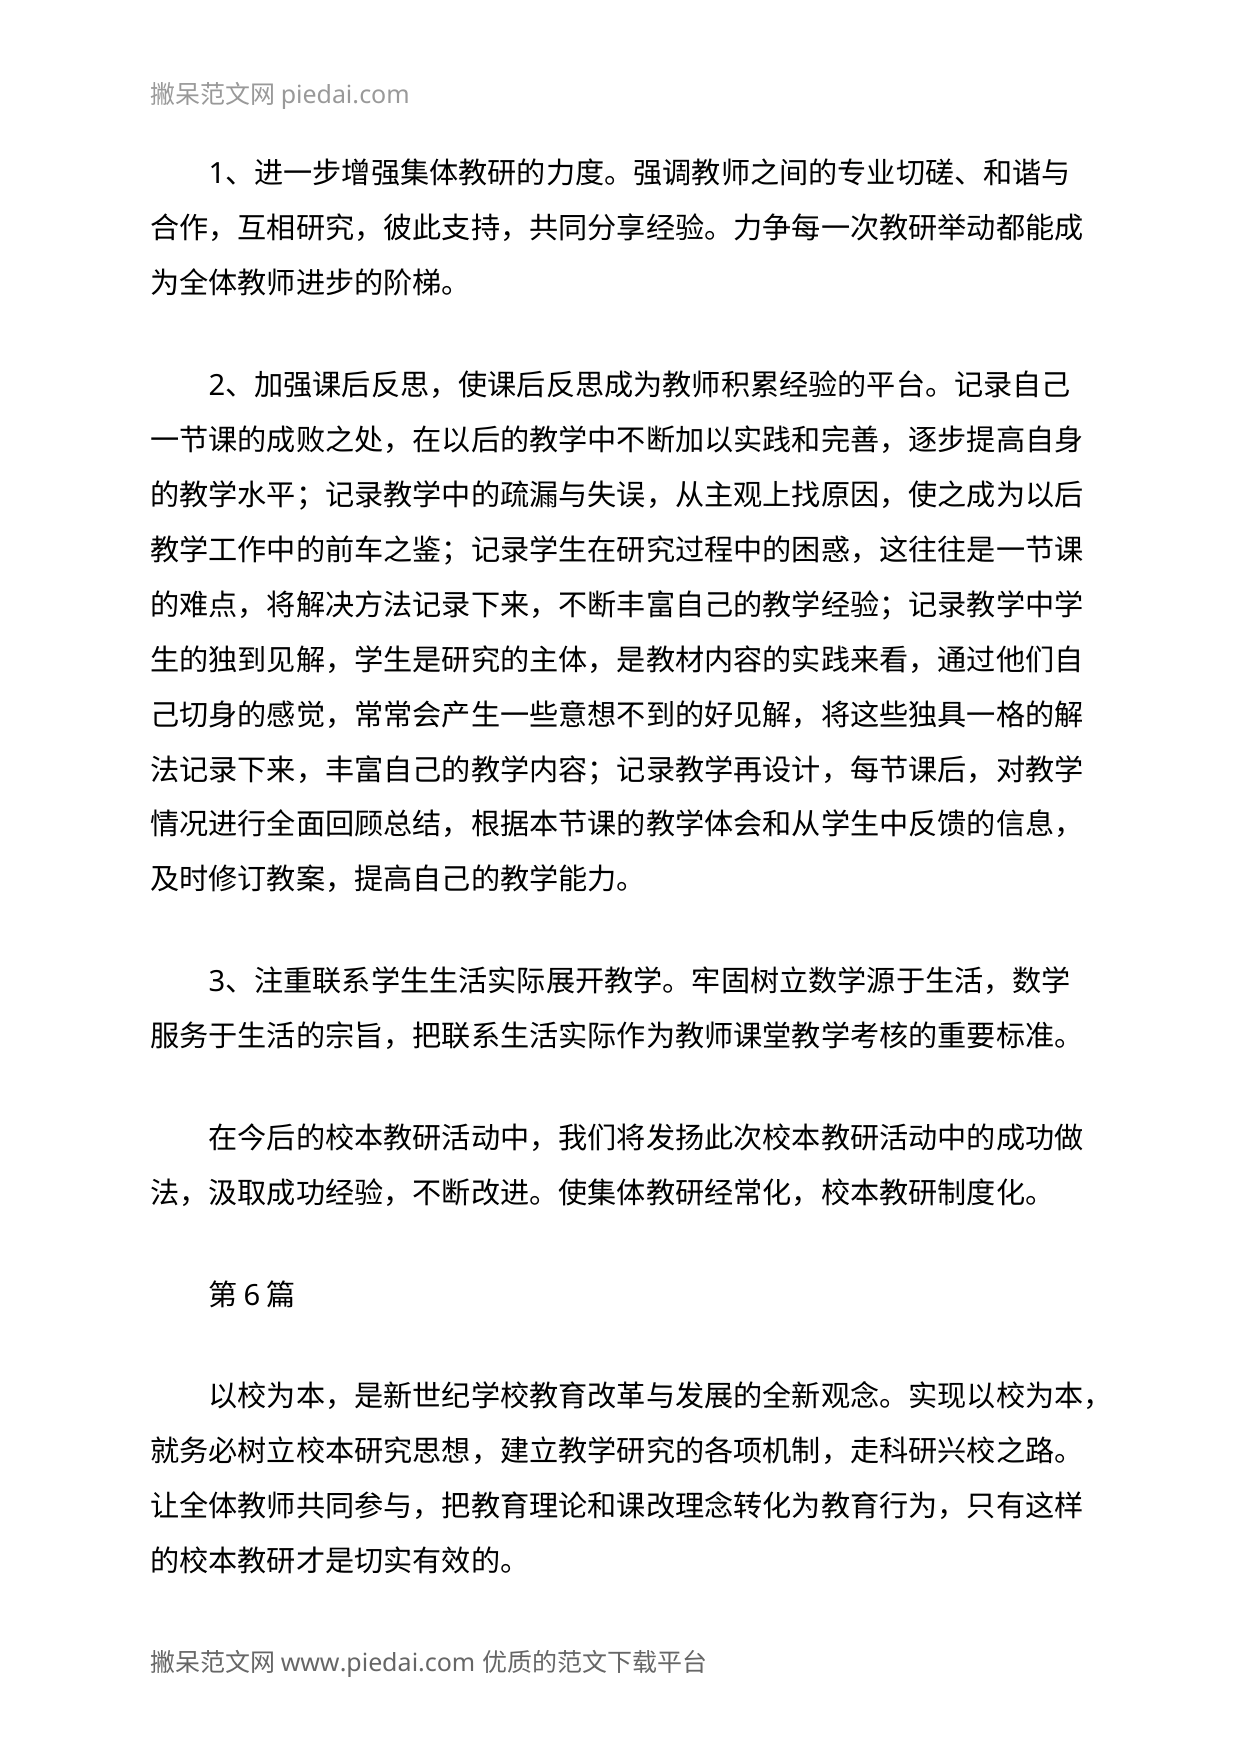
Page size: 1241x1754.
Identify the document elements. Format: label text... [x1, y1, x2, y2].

text 第6篇 [150, 1271, 1090, 1313]
text 以校为本，是新世纪学校教育改革与发展的全新观念。实现以校为本，就务必树立校本研究思想，建立教学研究的各项机制，走科研兴校之路。让全体教师共同参与，把教育理论和课改理念转化为教育行为，只有这样的校本教研才是切实有效的。 [150, 1373, 1090, 1580]
text 2、加强课后反思，使课后反思成为教师积累经验的平台。记录自己一节课的成败之处，在以后的教学中不断加以实践和完善，逐步提高自身的教学水平；记录教学中的疏漏与失误，从主观上找原因，使之成为以后教学工作中的前车之鉴；记录学生在研究过程中的困惑，这往往是一节课的难点，将解决方法记录下来，不断丰富自己的教学经验；记录教学中学生的独到见解，学生是研究的主体，是教材内容的实践来看，通过他们自己切身的感觉，常常会产生一些意想不到的好见解，将这些独具一格的解法记录下来，丰富自己的教学内容；记录教学再设计，每节课后，对教学情况进行全面回顾总结，根据本节课的教学体会和从学生中反馈的信息，及时修订教案，提高自己的教学能力。 [150, 362, 1090, 898]
text 在今后的校本教研活动中，我们将发扬此次校本教研活动中的成功做法，汲取成功经验，不断改进。使集体教研经常化，校本教研制度化。 [150, 1114, 1090, 1212]
text 1、进一步增强集体教研的力度。强调教师之间的专业切磋、和谐与合作，互相研究，彼此支持，共同分享经验。力争每一次教研举动都能成为全体教师进步的阶梯。 [150, 150, 1090, 302]
text 3、注重联系学生生活实际展开教学。牢固树立数学源于生活，数学服务于生活的宗旨，把联系生活实际作为教师课堂教学考核的重要标准。 [150, 958, 1090, 1055]
